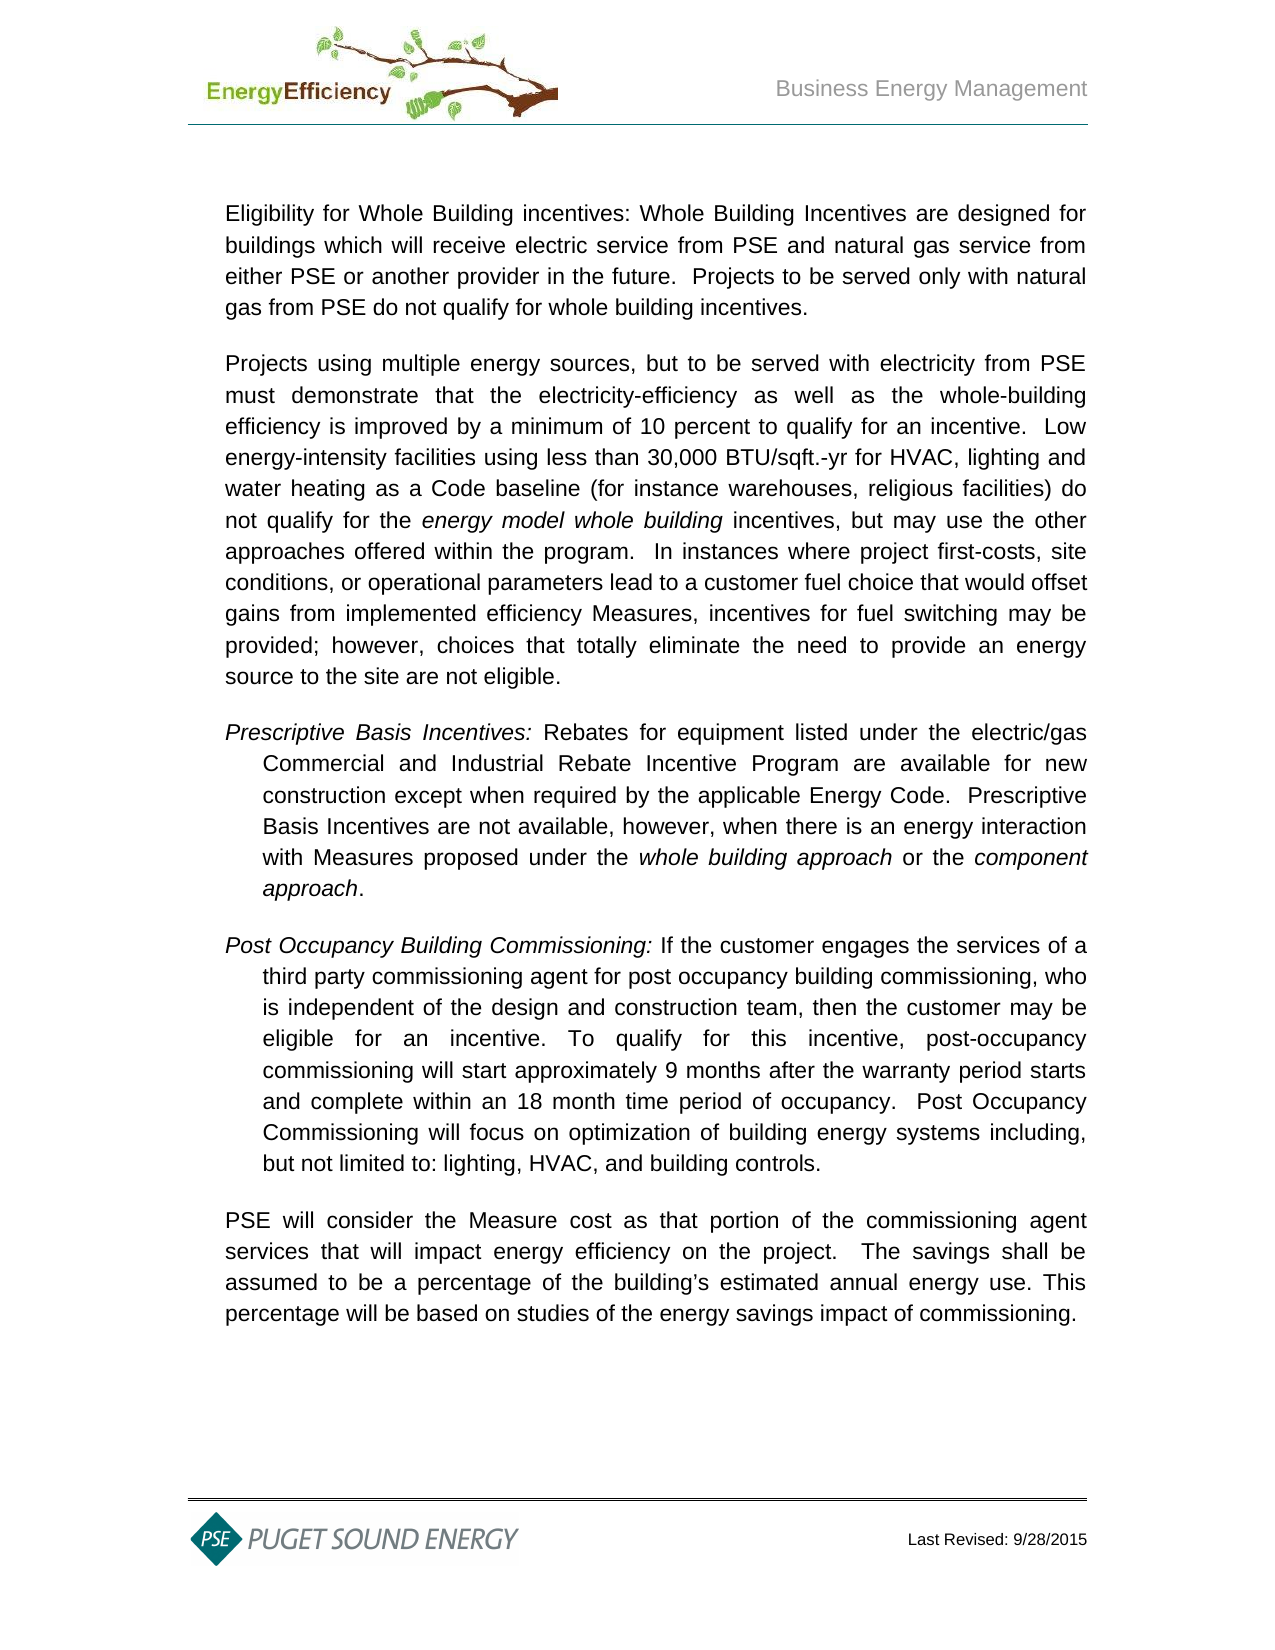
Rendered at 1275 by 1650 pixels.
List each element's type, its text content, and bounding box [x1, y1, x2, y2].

text Eligibility for Whole Building incentives: Whole Building Incentives are designed for buildings which will receive electric service from PSE and natural gas service from either PSE or another provider in the future. Projects to be served only with natural gas from PSE do not qualify for whole building incentives. [225, 197, 1087, 322]
picture [174, 26, 558, 122]
text PSE will consider the Measure cost as that portion of the commissioning agent services that will impact energy efficiency on the project. The savings shall be assumed to be a percentage of the building’s estimated annual energy use. This percentage will be based on studies of the energy savings impact of commissioning. [225, 1203, 1087, 1328]
text Projects using multiple energy sources, but to be served with electricity from PSE must demonstrate that the electricity-efficiency as well as the whole-building efficiency is improved by a minimum of 10 percent to qualify for an incentive. Low energy-intensity facilities using less than 30,000 BTU/sqft.-yr for HVAC, lighting and water heating as a Code baseline (for instance warehouses, religious facilities) do not qualify for the energy model whole building incentives, but may use the other approaches offered within the program. In instances where project first-costs, site conditions, or operational parameters lead to a customer fuel choice that would offset gains from implemented efficiency Measures, incentives for fuel switching may be provided; however, choices that totally eliminate the need to provide an energy source to the site are not eligible. [225, 347, 1087, 691]
text Post Occupancy Building Commissioning: If the customer engages the services of a third party commissioning agent for post occupancy building commissioning, who is independent of the design and construction team, then the customer may be eligible for an incentive. To qualify for this incentive, post-occupancy commissioning will start approximately 9 months after the warranty period starts and complete within an 18 month time period of occupancy. Post Occupancy Commissioning will focus on optimization of building energy systems including, but not limited to: lighting, HVAC, and building controls. [225, 928, 1087, 1178]
picture [190, 1512, 519, 1566]
text Prescriptive Basis Incentives: Rebates for equipment listed under the electric/gas Commercial and Industrial Rebate Incentive Program are available for new construction except when required by the applicable Energy Code. Prescriptive Basis Incentives are not available, however, when there is an energy interaction with Measures proposed under the whole building approach or the component approach. [225, 716, 1087, 903]
